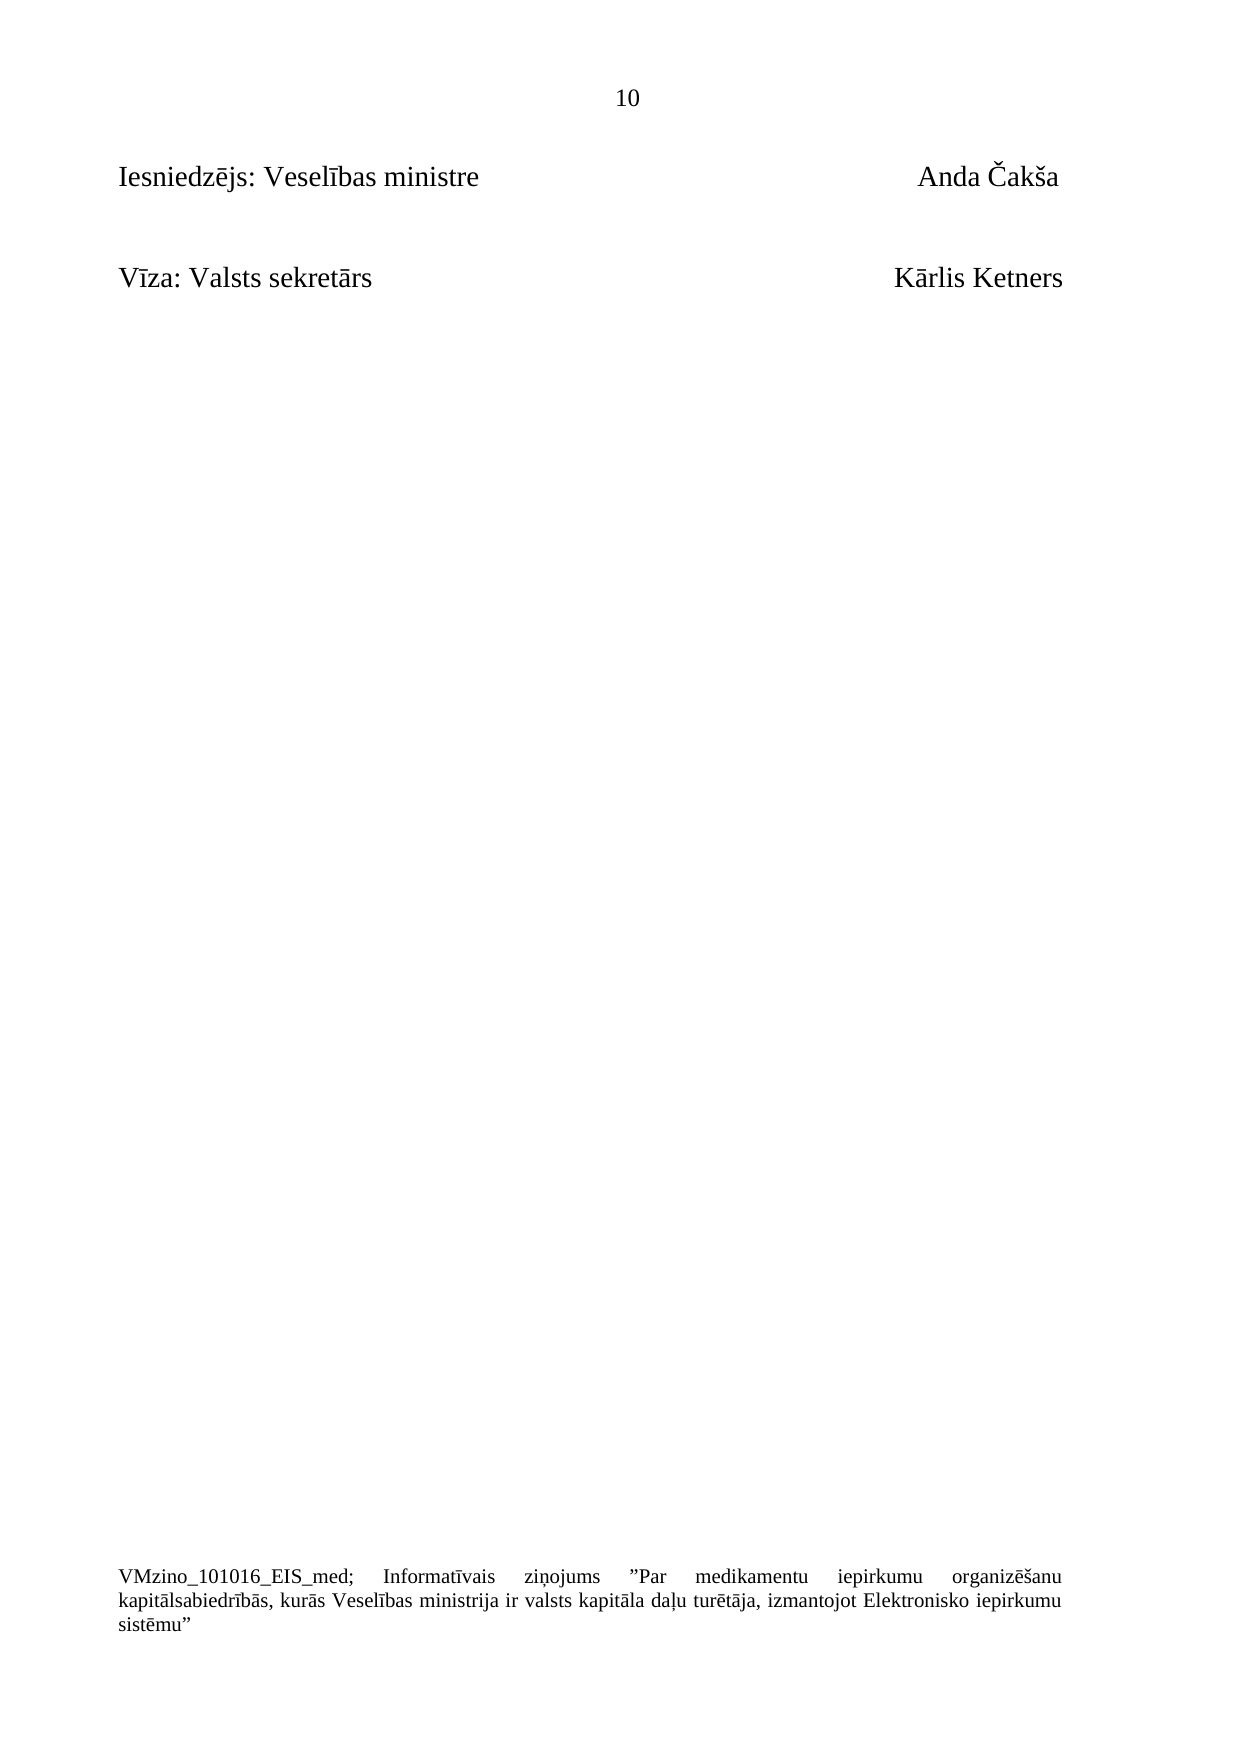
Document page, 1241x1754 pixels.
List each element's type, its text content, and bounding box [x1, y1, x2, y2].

text Iesniedzējs: Veselības ministre Anda Čakša [118, 159, 1063, 193]
text Vīza: Valsts sekretārs Kārlis Ketners [118, 260, 1143, 294]
